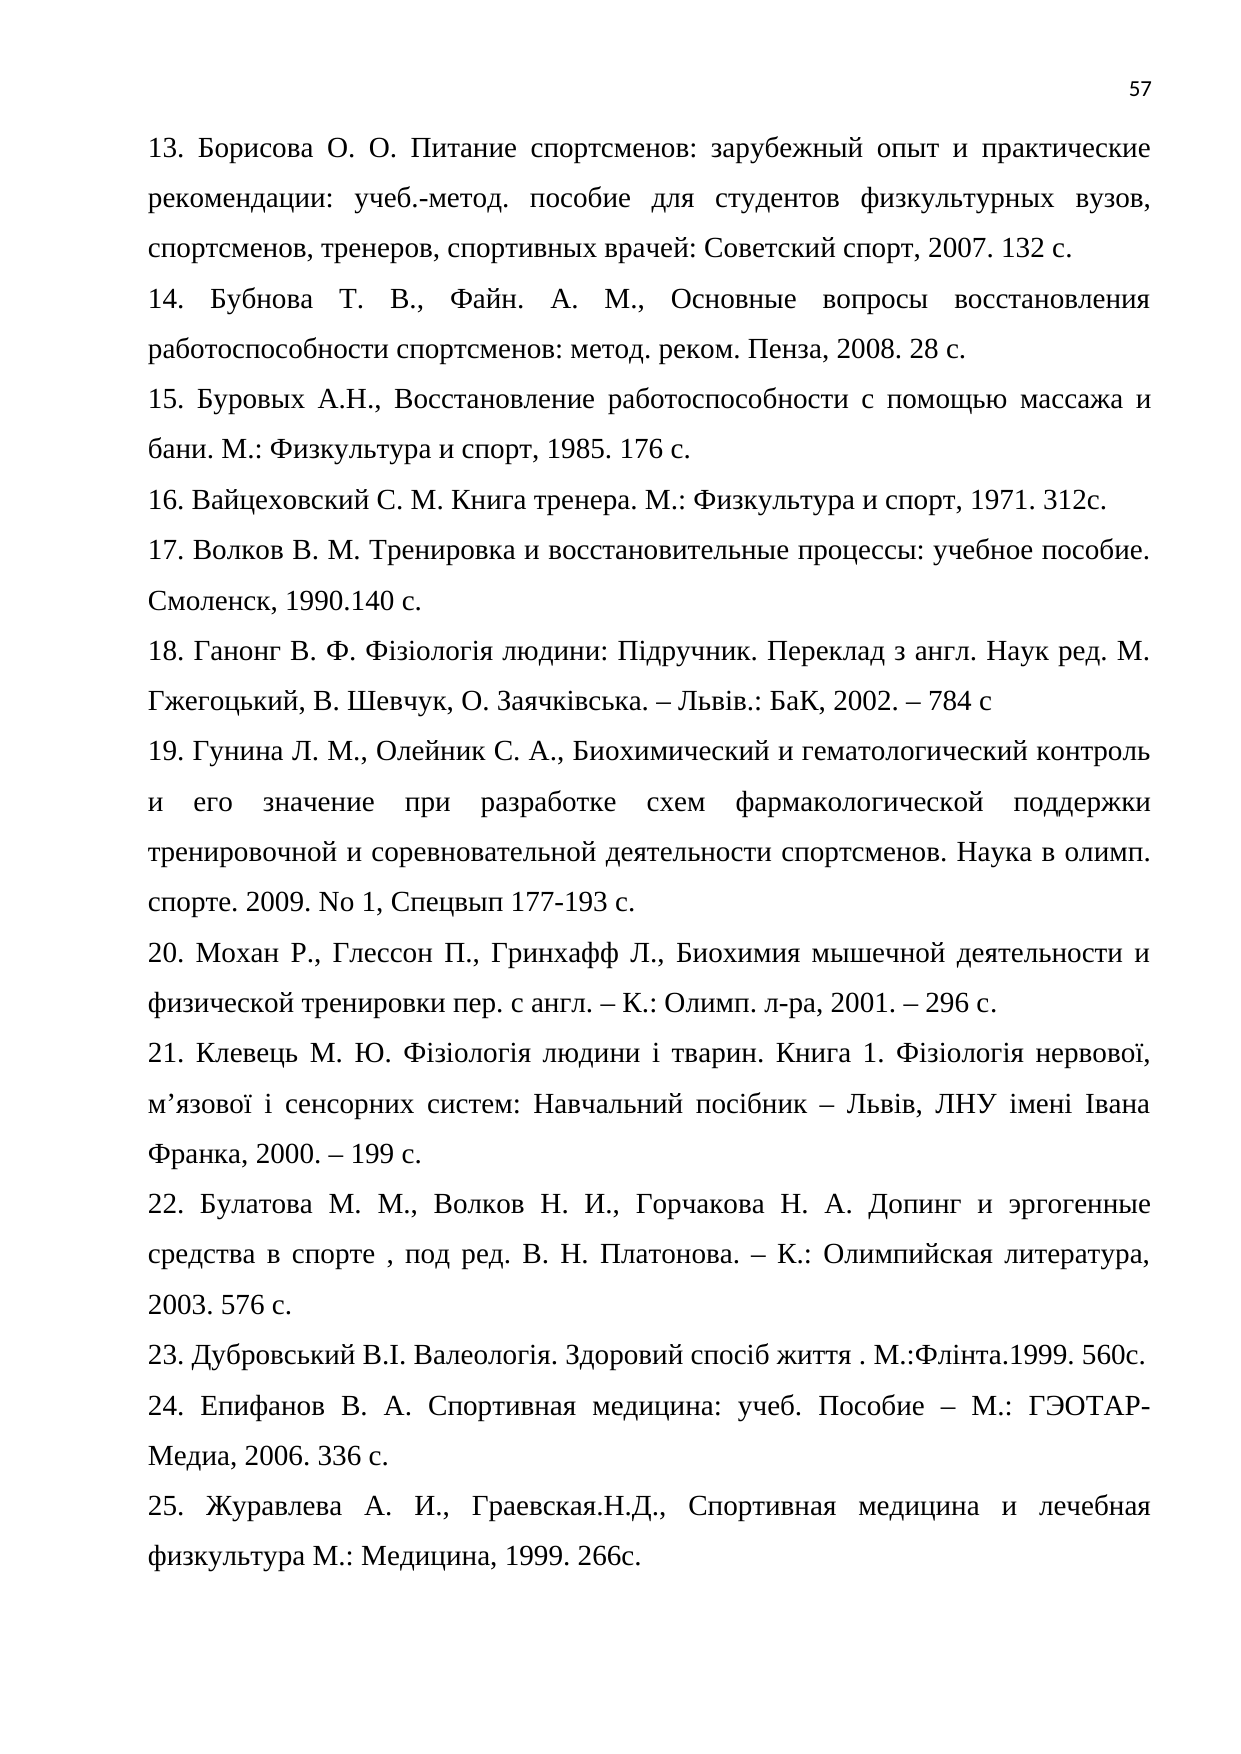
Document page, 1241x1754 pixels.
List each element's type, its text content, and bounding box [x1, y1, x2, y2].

text 16. Вайцеховский С. М. Книга тренера. М.: Физкультура и спорт, 1971. 312с. [148, 482, 1152, 516]
text 23. Дубровський В.І. Валеологія. Здоровий спосіб життя . М.:Флінта.1999. 560с. [148, 1337, 1152, 1371]
text 13. Борисова О. О. Питание спортсменов: зарубежный опыт и практические рекомендации: учеб.-метод. пособие для студентов физкультурных вузов, спортсменов, тренеров, спортивных врачей: Советский спорт, 2007. 132 с. [148, 130, 1152, 264]
text 19. Гунина Л. М., Олейник С. А., Биохимический и гематологический контроль и его значение при разработке схем фармакологической поддержки тренировочной и соревновательной деятельности спортсменов. Наука в олимп. спорте. 2009. No 1, Спецвып 177-193 с. [148, 733, 1152, 918]
text 25. Журавлева А. И., Граевская.Н.Д., Спортивная медицина и лечебная физкультура М.: Медицина, 1999. 266с. [148, 1488, 1152, 1572]
text 14. Бубнова Т. В., Файн. А. М., Основные вопросы восстановления работоспособности спортсменов: метод. реком. Пенза, 2008. 28 с. [148, 281, 1152, 364]
text 15. Буровых А.Н., Восстановление работоспособности с помощью массажа и бани. М.: Физкультура и спорт, 1985. 176 с. [148, 381, 1152, 465]
text 17. Волков В. М. Тренировка и восстановительные процессы: учебное пособие. Смоленск, 1990.140 с. [148, 532, 1152, 616]
text 18. Ганонг В. Ф. Фізіологія людини: Підручник. Переклад з англ. Наук ред. М. Гжегоцький, В. Шевчук, О. Заячківська. – Львів.: БаК, 2002. – 784 с [148, 633, 1152, 717]
text 22. Булатова М. М., Волков Н. И., Горчакова Н. А. Допинг и эргогенные средства в спорте , под ред. В. Н. Платонова. – К.: Олимпийская литература, 2003. 576 с. [148, 1186, 1152, 1321]
text 21. Клевець М. Ю. Фізіологія людини і тварин. Книга 1. Фізіологія нервової, м’язової і сенсорних систем: Навчальний посібник – Львів, ЛНУ імені Івана Франка, 2000. – 199 с. [148, 1035, 1152, 1169]
text 20. Мохан Р., Глессон П., Гринхафф Л., Биохимия мышечной деятельности и физической тренировки пер. с англ. – К.: Олимп. л-ра, 2001. – 296 с. [148, 935, 1152, 1019]
text 24. Епифанов В. А. Спортивная медицина: учеб. Пособие – М.: ГЭОТАР-Медиа, 2006. 336 с. [148, 1388, 1152, 1471]
